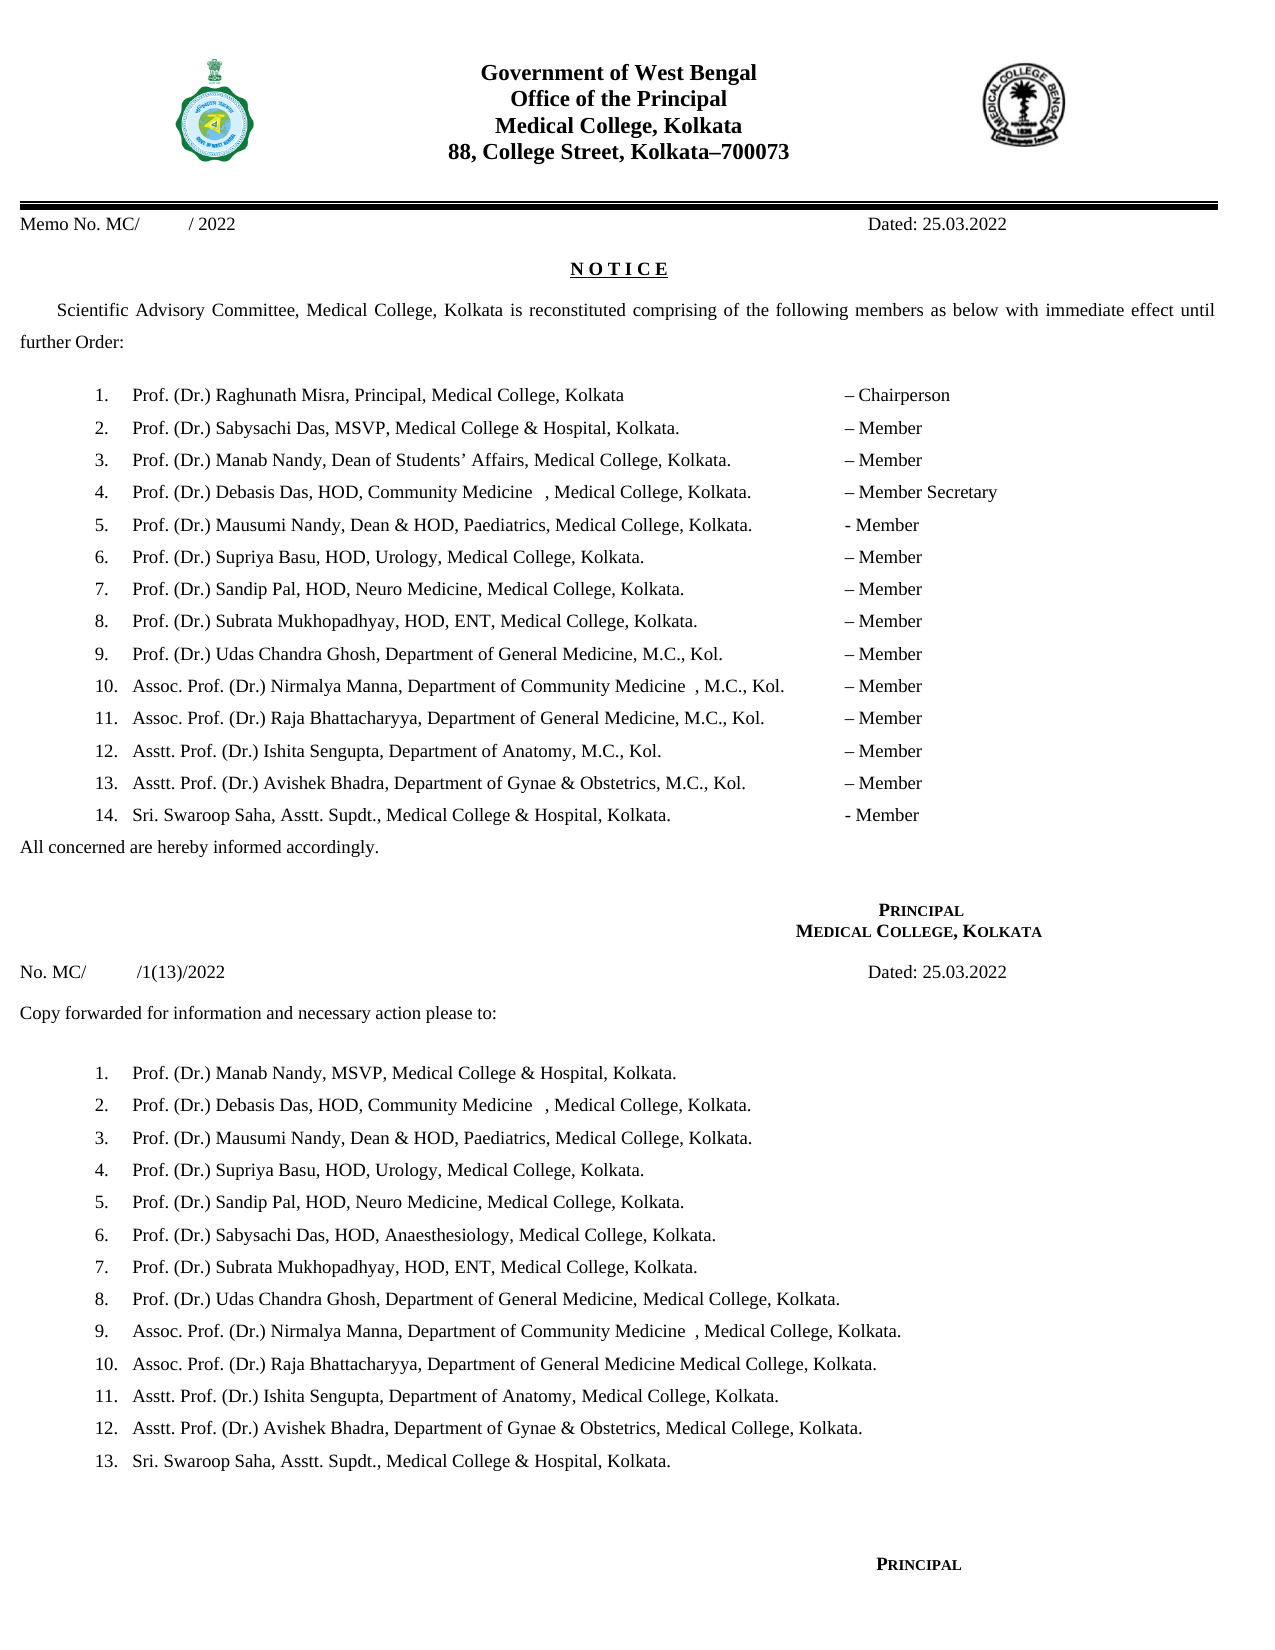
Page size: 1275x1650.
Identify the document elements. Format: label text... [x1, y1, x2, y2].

list Prof. (Dr.) Debasis Das, HOD, Community Medicine , Medical College, Kolkata. [94, 1094, 1218, 1116]
text Medical College, Kolkata [619, 920, 1218, 942]
text 88, College Street, Kolkata–700073 [424, 138, 814, 164]
list Prof. (Dr.) Udas Chandra Ghosh, Department of General Medicine, Medical College, Kolkata. [94, 1288, 1218, 1309]
text Scientific Advisory Committee, Medical College, Kolkata is reconstituted comprising of the following members as below with immediate effect until further Order: [19, 299, 1218, 353]
text Principal [619, 1553, 1218, 1574]
text Principal [619, 899, 1218, 920]
list Assoc. Prof. (Dr.) Raja Bhattacharyya, Department of General Medicine, M.C., Kol. – Member [94, 707, 1218, 729]
list Prof. (Dr.) Sandip Pal, HOD, Neuro Medicine, Medical College, Kolkata. – Member [94, 578, 1218, 599]
list Prof. (Dr.) Mausumi Nandy, Dean & HOD, Paediatrics, Medical College, Kolkata. [94, 1127, 1218, 1148]
text All concerned are hereby informed accordingly. [19, 836, 1218, 858]
list Prof. (Dr.) Sandip Pal, HOD, Neuro Medicine, Medical College, Kolkata. [94, 1191, 1218, 1213]
list Prof. (Dr.) Supriya Basu, HOD, Urology, Medical College, Kolkata. [94, 1159, 1218, 1180]
list Prof. (Dr.) Sabysachi Das, MSVP, Medical College & Hospital, Kolkata. – Member [94, 417, 1218, 438]
list Prof. (Dr.) Supriya Basu, HOD, Urology, Medical College, Kolkata. – Member [94, 546, 1218, 567]
text Memo No. MC/ / 2022 Dated: 25.03.2022 [19, 205, 1218, 234]
list Prof. (Dr.) Sabysachi Das, HOD, Anaesthesiology, Medical College, Kolkata. [94, 1223, 1218, 1245]
text Medical College, Kolkata [424, 112, 814, 138]
list Asstt. Prof. (Dr.) Avishek Bhadra, Department of Gynae & Obstetrics, M.C., Kol. – Member [94, 772, 1218, 793]
text Copy forwarded for information and necessary action please to: [19, 1002, 1218, 1023]
list Asstt. Prof. (Dr.) Ishita Sengupta, Department of Anatomy, Medical College, Kolkata. [94, 1385, 1218, 1406]
picture [978, 59, 1068, 147]
list Prof. (Dr.) Raghunath Misra, Principal, Medical College, Kolkata – Chairperson [94, 384, 1218, 406]
list Prof. (Dr.) Mausumi Nandy, Dean & HOD, Paediatrics, Medical College, Kolkata. - Member [94, 513, 1218, 535]
list Assoc. Prof. (Dr.) Nirmalya Manna, Department of Community Medicine , Medical College, Kolkata. [94, 1320, 1218, 1342]
text N O T I C E [19, 258, 1218, 280]
list Asstt. Prof. (Dr.) Avishek Bhadra, Department of Gynae & Obstetrics, Medical College, Kolkata. [94, 1417, 1218, 1439]
list Prof. (Dr.) Manab Nandy, Dean of Students’ Affairs, Medical College, Kolkata. – Member [94, 449, 1218, 470]
text Office of the Principal [424, 86, 814, 112]
text No. MC/ /1(13)/2022 Dated: 25.03.2022 [19, 961, 1218, 982]
list Prof. (Dr.) Manab Nandy, MSVP, Medical College & Hospital, Kolkata. [94, 1062, 1218, 1083]
list Prof. (Dr.) Subrata Mukhopadhyay, HOD, ENT, Medical College, Kolkata. [94, 1256, 1218, 1277]
list Prof. (Dr.) Udas Chandra Ghosh, Department of General Medicine, M.C., Kol. – Member [94, 643, 1218, 664]
list Sri. Swaroop Saha, Asstt. Supdt., Medical College & Hospital, Kolkata. [94, 1449, 1218, 1471]
list Sri. Swaroop Saha, Asstt. Supdt., Medical College & Hospital, Kolkata. - Member [94, 804, 1218, 826]
text Government of West Bengal [424, 59, 814, 86]
picture [175, 59, 254, 162]
list Asstt. Prof. (Dr.) Ishita Sengupta, Department of Anatomy, M.C., Kol. – Member [94, 739, 1218, 761]
list Assoc. Prof. (Dr.) Nirmalya Manna, Department of Community Medicine , M.C., Kol. – Member [94, 675, 1218, 696]
list Assoc. Prof. (Dr.) Raja Bhattacharyya, Department of General Medicine Medical College, Kolkata. [94, 1353, 1218, 1374]
list Prof. (Dr.) Debasis Das, HOD, Community Medicine , Medical College, Kolkata. – Member Secretary [94, 481, 1218, 503]
list Prof. (Dr.) Subrata Mukhopadhyay, HOD, ENT, Medical College, Kolkata. – Member [94, 610, 1218, 632]
